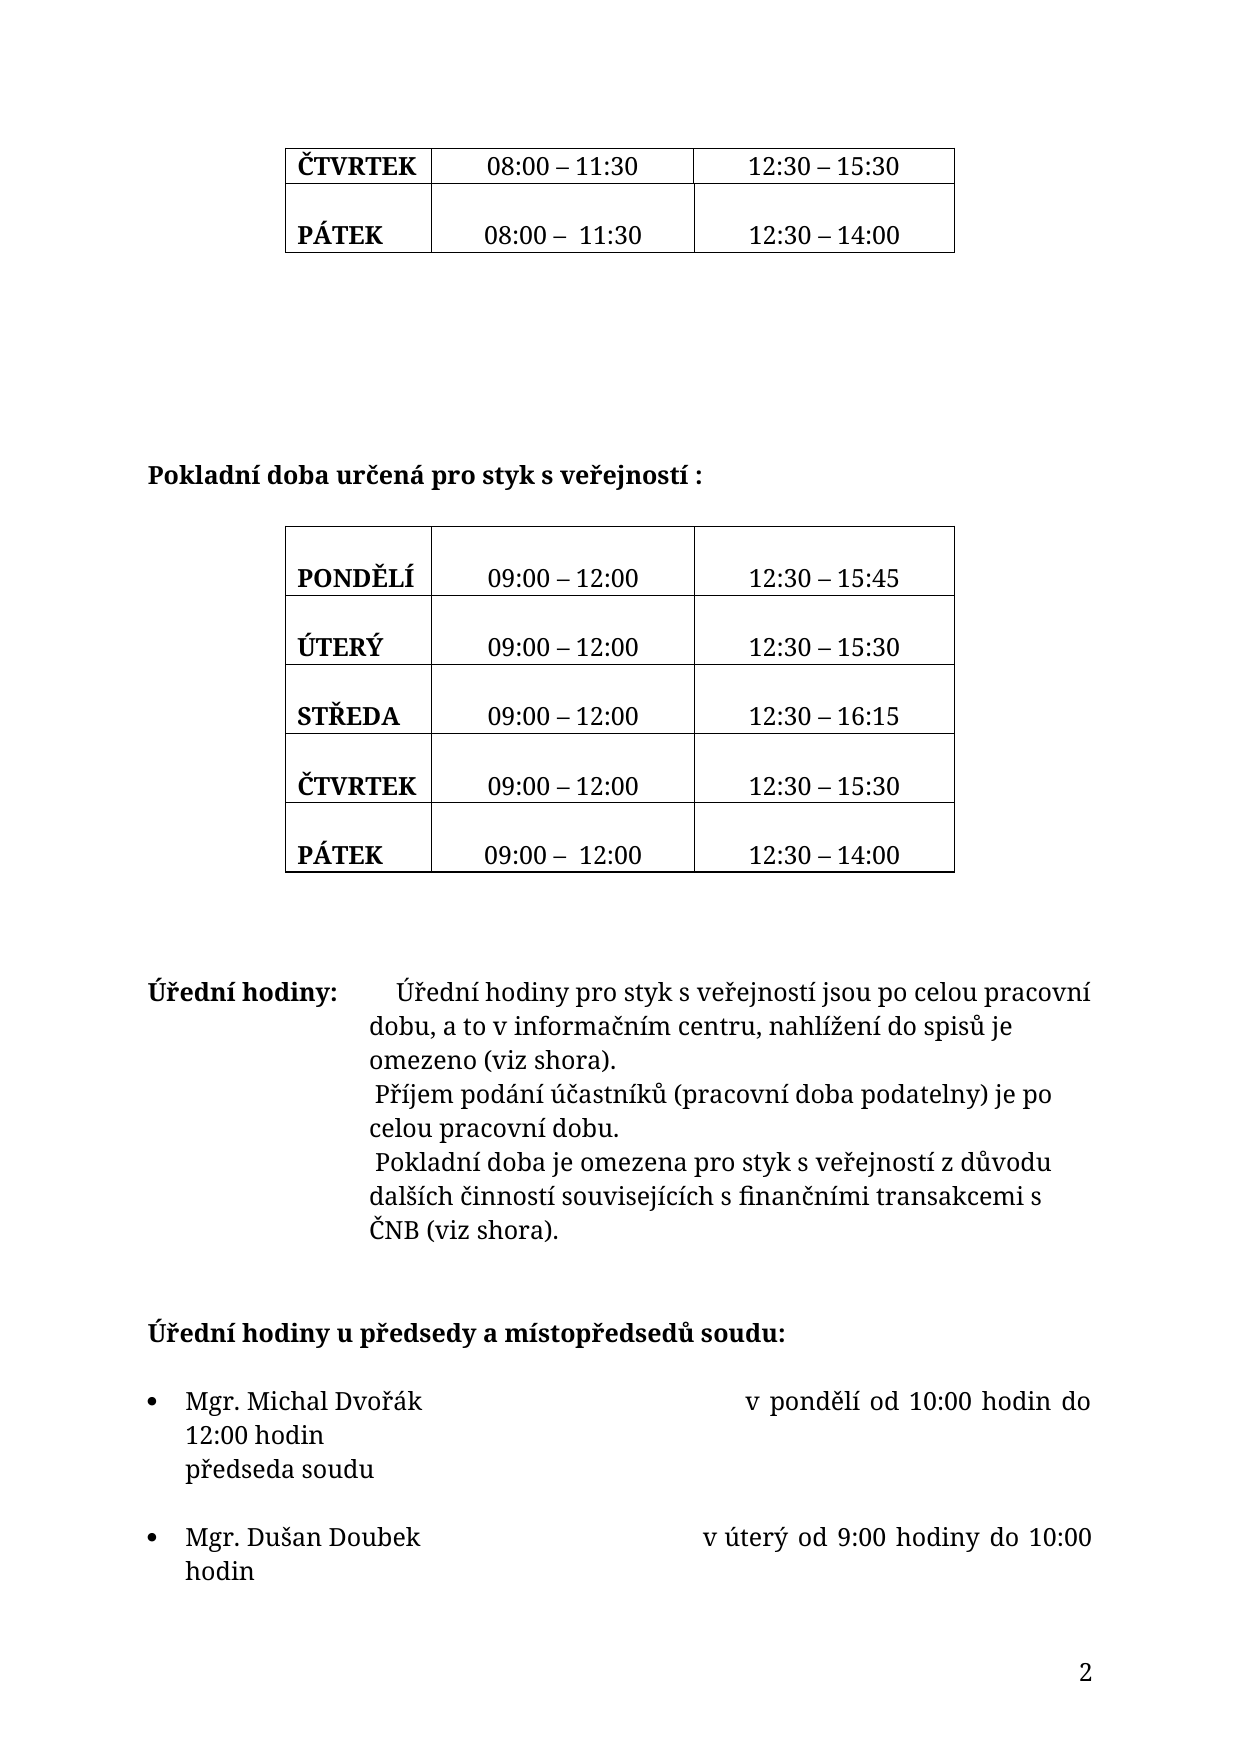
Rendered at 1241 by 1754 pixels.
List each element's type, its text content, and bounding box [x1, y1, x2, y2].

table_header 12:30 – 15:45 [695, 527, 954, 595]
text Úřední hodiny: Úřední hodiny pro styk s veřejností jsou po celou pracovní dobu, a to v informačním centru, nahlížení do spisů je omezeno (viz shora). [148, 974, 1092, 1077]
table_cell 09:00 – 12:00 [432, 803, 694, 871]
list Mgr. Dušan Doubek v úterý od 9:00 hodiny do 10:00 hodin [148, 1519, 1092, 1588]
table_cell 09:00 – 12:00 [432, 734, 694, 802]
table_cell 09:00 – 12:00 [432, 596, 694, 664]
list Mgr. Michal Dvořák v pondělí od 10:00 hodin do 12:00 hodin [148, 1383, 1092, 1451]
table_cell 12:30 – 16:15 [695, 665, 954, 733]
table_cell STŘEDA [286, 665, 431, 733]
table_cell PÁTEK [286, 803, 431, 871]
table_cell 12:30 – 14:00 [695, 184, 954, 252]
text Úřední hodiny u předsedy a místopředsedů soudu: [148, 1315, 1092, 1349]
table_cell ČTVRTEK [286, 734, 431, 802]
table_cell 09:00 – 12:00 [432, 665, 694, 733]
table_cell 12:30 – 15:30 [694, 149, 954, 183]
table_cell PÁTEK [286, 184, 431, 252]
table_cell 08:00 – 11:30 [432, 184, 694, 252]
table_cell 12:30 – 15:30 [695, 734, 954, 802]
text Příjem podání účastníků (pracovní doba podatelny) je po celou pracovní dobu. [148, 1077, 1092, 1145]
text Pokladní doba je omezena pro styk s veřejností z důvodu dalších činností souvisejících s finančními transakcemi s ČNB (viz shora). [148, 1145, 1092, 1247]
text Pokladní doba určená pro styk s veřejností : [148, 457, 1092, 491]
table_cell ÚTERÝ [286, 596, 431, 664]
table_header 09:00 – 12:00 [432, 527, 694, 595]
text předseda soudu [148, 1451, 1092, 1486]
table_cell ČTVRTEK [286, 149, 431, 183]
table_cell 12:30 – 14:00 [695, 803, 954, 871]
table_cell 08:00 – 11:30 [432, 149, 693, 183]
table_header PONDĚLÍ [286, 527, 431, 595]
table_cell 12:30 – 15:30 [695, 596, 954, 664]
